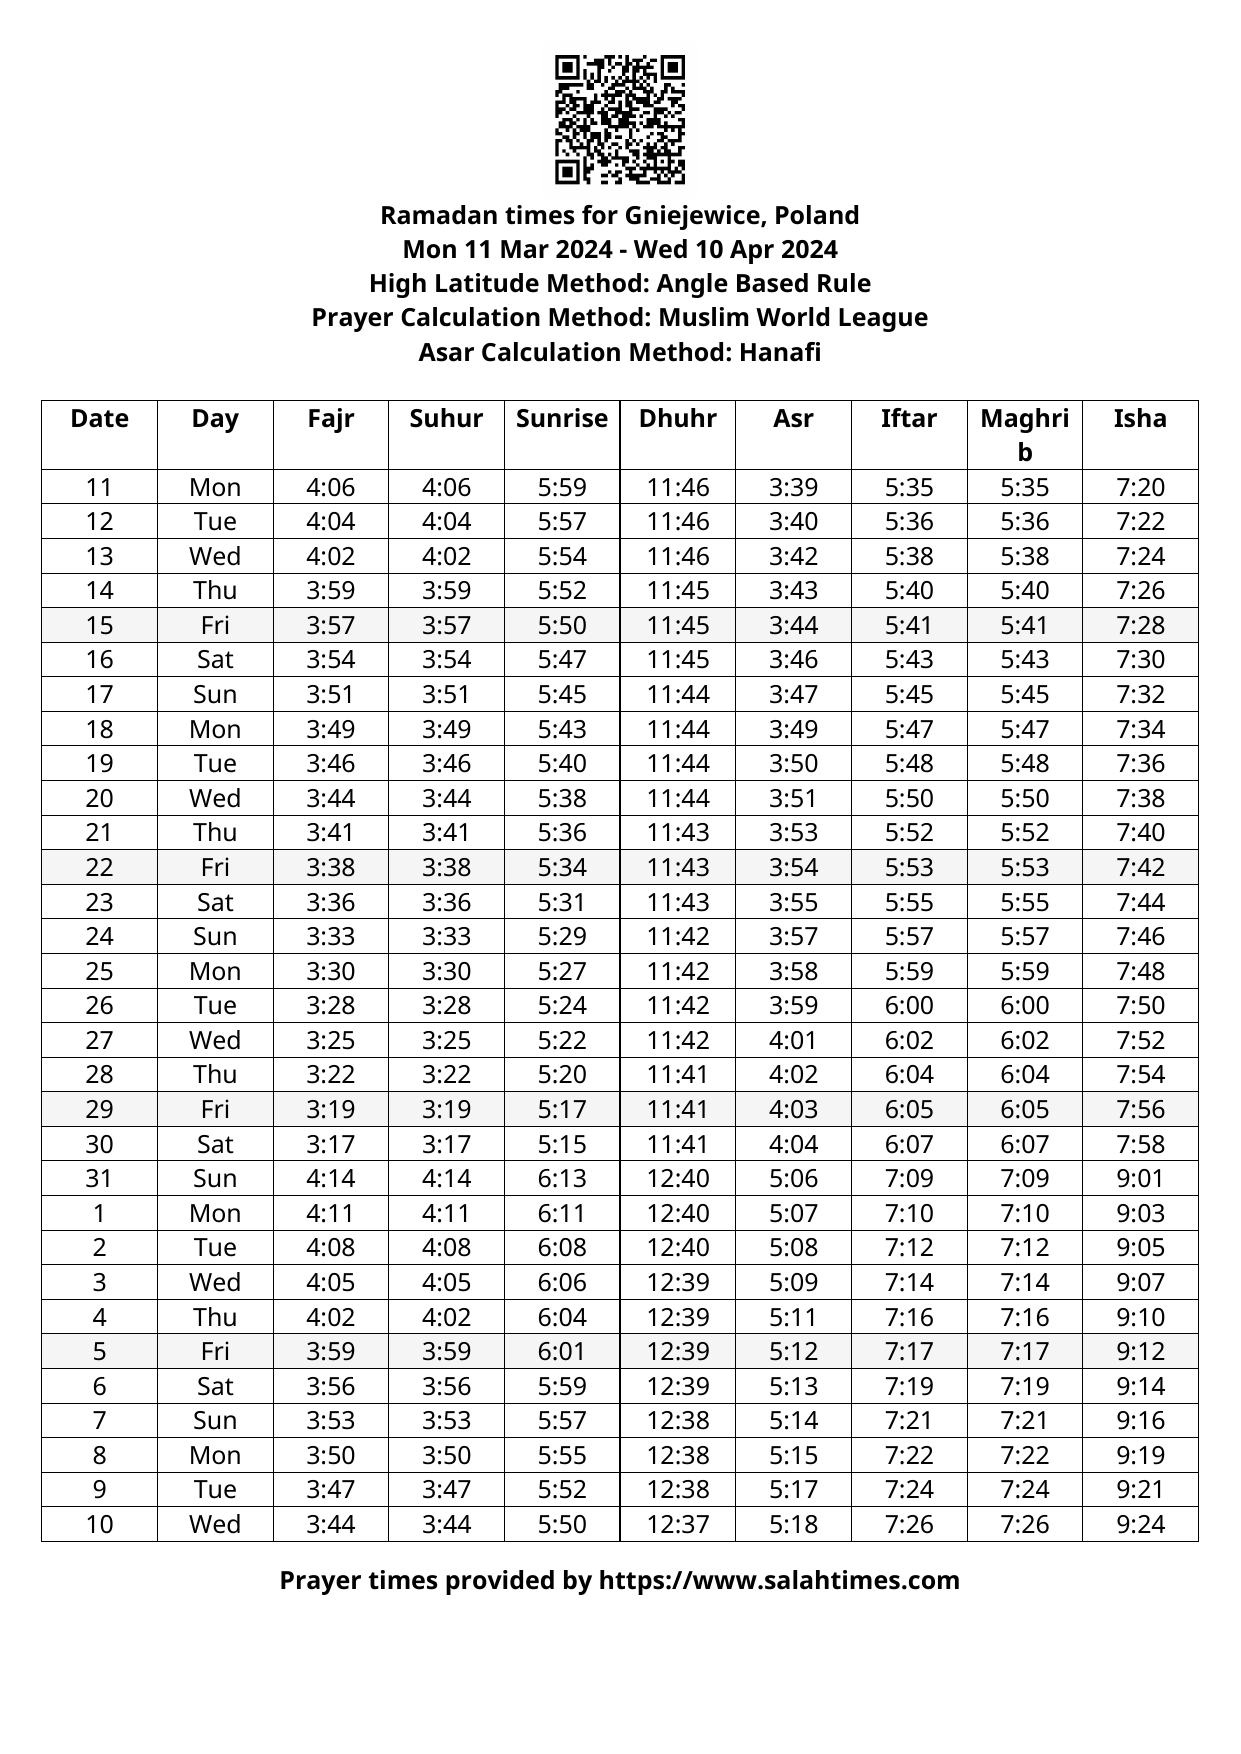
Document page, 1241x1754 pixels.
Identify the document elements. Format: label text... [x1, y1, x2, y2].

table_cell 22 [42, 850, 157, 884]
table_cell 6:07 [968, 1127, 1082, 1160]
table_cell 5:45 [852, 677, 967, 711]
table_cell 4:14 [274, 1161, 388, 1195]
table_cell 3:59 [389, 574, 504, 607]
table_cell Tue [158, 989, 273, 1022]
table_cell 12 [42, 504, 157, 538]
table_cell 8 [42, 1438, 157, 1472]
table_cell 3:25 [274, 1023, 388, 1057]
table_cell 3:49 [736, 712, 851, 745]
table_cell 6:02 [852, 1023, 967, 1057]
table_cell 5:35 [968, 470, 1082, 503]
table_cell 11:46 [621, 504, 735, 538]
table_cell 3:36 [274, 885, 388, 918]
table_cell 6:05 [968, 1092, 1082, 1126]
table_cell 7 [42, 1404, 157, 1437]
table_cell 7:44 [1083, 885, 1198, 918]
table_cell 7:19 [968, 1369, 1082, 1402]
table_cell 7:30 [1083, 643, 1198, 676]
table_cell 5:24 [505, 989, 619, 1022]
table_cell 4:01 [736, 1023, 851, 1057]
table_cell 5:43 [505, 712, 619, 745]
table_cell 12:39 [621, 1369, 735, 1402]
table_cell 9:12 [1083, 1334, 1198, 1368]
table_cell 5:52 [505, 1473, 619, 1506]
table_cell Wed [158, 539, 273, 572]
table_cell 5:40 [852, 574, 967, 607]
table_cell 5:52 [968, 816, 1082, 849]
table_cell 5:45 [968, 677, 1082, 711]
table_cell 3:19 [274, 1092, 388, 1126]
table_cell 7:24 [852, 1473, 967, 1506]
table_cell Fri [158, 1334, 273, 1368]
table_cell 5:07 [736, 1196, 851, 1229]
table_cell 3:17 [274, 1127, 388, 1160]
table_cell 9:19 [1083, 1438, 1198, 1472]
table_cell 5:57 [505, 504, 619, 538]
table_cell 5:47 [852, 712, 967, 745]
table_cell 3:38 [389, 850, 504, 884]
table_cell 3:59 [274, 574, 388, 607]
table_cell 6:00 [852, 989, 967, 1022]
table_cell 9:05 [1083, 1231, 1198, 1264]
table_cell 9:14 [1083, 1369, 1198, 1402]
table_cell 3:47 [736, 677, 851, 711]
table_cell 9:21 [1083, 1473, 1198, 1506]
text Prayer times provided by https://www.salahtimes.com [42, 1563, 1198, 1597]
table_cell 6:04 [852, 1058, 967, 1091]
table_header Date [42, 401, 157, 469]
table_cell 3:46 [389, 746, 504, 780]
table_cell 3:47 [274, 1473, 388, 1506]
table_cell 11:44 [621, 746, 735, 780]
table_cell 6:00 [968, 989, 1082, 1022]
table_cell Fri [158, 1092, 273, 1126]
table_cell 5:52 [852, 816, 967, 849]
table_cell 4:02 [274, 1300, 388, 1333]
table_cell 4:02 [389, 539, 504, 572]
table_cell 3:30 [274, 954, 388, 987]
table_header Maghrib [968, 401, 1082, 469]
table_cell 5:50 [505, 1507, 619, 1541]
table_header Day [158, 401, 273, 469]
table_cell 3:50 [389, 1438, 504, 1472]
table_cell 7:56 [1083, 1092, 1198, 1126]
table_cell 5:38 [505, 781, 619, 814]
table_cell 5:57 [852, 919, 967, 953]
table_cell 7:21 [968, 1404, 1082, 1437]
table_cell 3:57 [274, 608, 388, 642]
table_cell 5:50 [505, 608, 619, 642]
table_cell 11:43 [621, 816, 735, 849]
table_cell 7:46 [1083, 919, 1198, 953]
table_cell 6:07 [852, 1127, 967, 1160]
table_cell 5:18 [736, 1507, 851, 1541]
table_cell 7:09 [852, 1161, 967, 1195]
table_cell Tue [158, 504, 273, 538]
table_cell 3:54 [736, 850, 851, 884]
table_cell 5:38 [968, 539, 1082, 572]
table_cell 3:43 [736, 574, 851, 607]
table_cell 3:59 [736, 989, 851, 1022]
table_cell 11:42 [621, 989, 735, 1022]
table_cell Sun [158, 1404, 273, 1437]
table_cell 7:26 [1083, 574, 1198, 607]
table_cell 3:25 [389, 1023, 504, 1057]
table_cell 5:14 [736, 1404, 851, 1437]
table_cell 3:38 [274, 850, 388, 884]
table_cell 18 [42, 712, 157, 745]
table_cell 3:22 [389, 1058, 504, 1091]
table_cell 7:26 [968, 1507, 1082, 1541]
table_cell Thu [158, 816, 273, 849]
table_cell 3:53 [736, 816, 851, 849]
table_cell 3:42 [736, 539, 851, 572]
table_cell 3:54 [389, 643, 504, 676]
table_cell 5:59 [505, 470, 619, 503]
table_cell 29 [42, 1092, 157, 1126]
table_cell 7:19 [852, 1369, 967, 1402]
table_cell 11:45 [621, 643, 735, 676]
table_cell Mon [158, 1438, 273, 1472]
text Prayer Calculation Method: Muslim World League [42, 300, 1198, 334]
table_cell 5:06 [736, 1161, 851, 1195]
table_cell 7:10 [852, 1196, 967, 1229]
table_cell Thu [158, 1300, 273, 1333]
table_cell 3:49 [389, 712, 504, 745]
table_cell 4:06 [389, 470, 504, 503]
table_cell 7:16 [852, 1300, 967, 1333]
table_cell 7:09 [968, 1161, 1082, 1195]
table_header Dhuhr [621, 401, 735, 469]
table_cell 25 [42, 954, 157, 987]
table_cell 3:56 [274, 1369, 388, 1402]
table_header Iftar [852, 401, 967, 469]
table_cell 6:01 [505, 1334, 619, 1368]
table_cell 5:59 [968, 954, 1082, 987]
table_cell Tue [158, 1473, 273, 1506]
table_cell 9:24 [1083, 1507, 1198, 1541]
table_cell 6:04 [505, 1300, 619, 1333]
table_cell 11:42 [621, 919, 735, 953]
table_cell 7:17 [852, 1334, 967, 1368]
table_cell 4:02 [274, 539, 388, 572]
table_cell 4:04 [736, 1127, 851, 1160]
table_header Asr [736, 401, 851, 469]
table_cell 24 [42, 919, 157, 953]
table_cell 11:46 [621, 539, 735, 572]
table_cell 12:38 [621, 1404, 735, 1437]
table_cell 7:26 [852, 1507, 967, 1541]
table_cell 7:52 [1083, 1023, 1198, 1057]
table_cell 7:12 [968, 1231, 1082, 1264]
table_cell Sat [158, 643, 273, 676]
table_cell 5:38 [852, 539, 967, 572]
table_cell 3:30 [389, 954, 504, 987]
table_cell 14 [42, 574, 157, 607]
table_cell 3:44 [736, 608, 851, 642]
table_cell 13 [42, 539, 157, 572]
table_cell Sun [158, 919, 273, 953]
table_cell 11:43 [621, 850, 735, 884]
table_cell 5:17 [505, 1092, 619, 1126]
table_cell 3:49 [274, 712, 388, 745]
table_cell 3:50 [736, 746, 851, 780]
table_cell 5:17 [736, 1473, 851, 1506]
table_cell Wed [158, 1265, 273, 1299]
table_cell 5:12 [736, 1334, 851, 1368]
table_cell 4:02 [389, 1300, 504, 1333]
table_cell 5:59 [852, 954, 967, 987]
table_cell 6 [42, 1369, 157, 1402]
table_cell 3:44 [389, 781, 504, 814]
table_cell 10 [42, 1507, 157, 1541]
table_cell 26 [42, 989, 157, 1022]
table_cell 12:38 [621, 1473, 735, 1506]
table_cell 5:54 [505, 539, 619, 572]
table_cell 4:06 [274, 470, 388, 503]
table_cell 5:45 [505, 677, 619, 711]
table_cell 6:11 [505, 1196, 619, 1229]
table_cell 21 [42, 816, 157, 849]
table_cell Mon [158, 1196, 273, 1229]
table_header Sunrise [505, 401, 619, 469]
table_cell 4:05 [389, 1265, 504, 1299]
table_cell Wed [158, 1023, 273, 1057]
text Ramadan times for Gniejewice, Poland [42, 198, 1198, 232]
table_cell 3:56 [389, 1369, 504, 1402]
table_cell 11:46 [621, 470, 735, 503]
table_cell 11 [42, 470, 157, 503]
table_cell 12:40 [621, 1231, 735, 1264]
table_cell 7:24 [1083, 539, 1198, 572]
table_cell 4:04 [389, 504, 504, 538]
table_header Suhur [389, 401, 504, 469]
table_cell 7:38 [1083, 781, 1198, 814]
table_cell 11:45 [621, 574, 735, 607]
table_cell 5:41 [852, 608, 967, 642]
table_cell 17 [42, 677, 157, 711]
table_cell 5:08 [736, 1231, 851, 1264]
table_cell 9:10 [1083, 1300, 1198, 1333]
table_cell 5:11 [736, 1300, 851, 1333]
table_cell 7:14 [968, 1265, 1082, 1299]
table_cell Fri [158, 850, 273, 884]
table_cell 5:47 [968, 712, 1082, 745]
table_cell 30 [42, 1127, 157, 1160]
table_cell 11:45 [621, 608, 735, 642]
table_cell Wed [158, 781, 273, 814]
table_cell 3:28 [274, 989, 388, 1022]
table_cell 7:22 [1083, 504, 1198, 538]
table_cell 5:55 [505, 1438, 619, 1472]
table_cell 5:50 [852, 781, 967, 814]
table_cell 7:48 [1083, 954, 1198, 987]
table_cell 9:07 [1083, 1265, 1198, 1299]
table_cell 5:55 [852, 885, 967, 918]
table_cell 5:55 [968, 885, 1082, 918]
table_cell 4 [42, 1300, 157, 1333]
table_cell Wed [158, 1507, 273, 1541]
table_header Isha [1083, 401, 1198, 469]
table_cell 3:44 [389, 1507, 504, 1541]
table_cell 5:29 [505, 919, 619, 953]
table_cell 3:51 [736, 781, 851, 814]
table_cell 5:36 [852, 504, 967, 538]
table_cell 11:41 [621, 1127, 735, 1160]
table_cell 7:32 [1083, 677, 1198, 711]
table_cell 5:41 [968, 608, 1082, 642]
table_cell 7:14 [852, 1265, 967, 1299]
table_cell 9:01 [1083, 1161, 1198, 1195]
table_cell 27 [42, 1023, 157, 1057]
table_cell 4:05 [274, 1265, 388, 1299]
table_cell 7:17 [968, 1334, 1082, 1368]
table_cell 5:50 [968, 781, 1082, 814]
table_cell 11:44 [621, 712, 735, 745]
table_cell Sun [158, 677, 273, 711]
table_cell 5:52 [505, 574, 619, 607]
table_cell 5:59 [505, 1369, 619, 1402]
table_cell 7:22 [968, 1438, 1082, 1472]
table_cell 11:42 [621, 954, 735, 987]
table_header Fajr [274, 401, 388, 469]
table_cell 5:22 [505, 1023, 619, 1057]
table_cell 11:41 [621, 1058, 735, 1091]
table_cell 3:47 [389, 1473, 504, 1506]
table_cell 12:38 [621, 1438, 735, 1472]
table_cell 5:35 [852, 470, 967, 503]
table_cell 4:03 [736, 1092, 851, 1126]
table_cell 7:28 [1083, 608, 1198, 642]
table_cell 12:40 [621, 1161, 735, 1195]
table_cell 3:46 [274, 746, 388, 780]
table_cell 12:39 [621, 1300, 735, 1333]
table_cell 4:14 [389, 1161, 504, 1195]
table_cell 3:41 [389, 816, 504, 849]
table_cell 5:20 [505, 1058, 619, 1091]
table_cell 7:20 [1083, 470, 1198, 503]
table_cell 3:41 [274, 816, 388, 849]
table_cell 3:22 [274, 1058, 388, 1091]
table_cell 5:13 [736, 1369, 851, 1402]
table_cell 4:11 [389, 1196, 504, 1229]
table_cell 7:42 [1083, 850, 1198, 884]
table_cell 5:27 [505, 954, 619, 987]
table_cell 3:33 [389, 919, 504, 953]
table_cell 5:36 [968, 504, 1082, 538]
table_cell 3:17 [389, 1127, 504, 1160]
table_cell 6:13 [505, 1161, 619, 1195]
table_cell 6:06 [505, 1265, 619, 1299]
table_cell 7:54 [1083, 1058, 1198, 1091]
table_cell 5:47 [505, 643, 619, 676]
table_cell 5:43 [968, 643, 1082, 676]
table_cell 28 [42, 1058, 157, 1091]
table_cell 3:46 [736, 643, 851, 676]
table_cell Sat [158, 885, 273, 918]
table_cell 5:53 [968, 850, 1082, 884]
table_cell 6:02 [968, 1023, 1082, 1057]
table_cell 3:58 [736, 954, 851, 987]
table_cell 5:48 [852, 746, 967, 780]
table_cell Mon [158, 954, 273, 987]
table_cell 9:03 [1083, 1196, 1198, 1229]
table_cell 19 [42, 746, 157, 780]
table_cell 3:50 [274, 1438, 388, 1472]
table_cell Fri [158, 608, 273, 642]
table_cell 1 [42, 1196, 157, 1229]
table_cell 5:40 [968, 574, 1082, 607]
table_cell Sat [158, 1127, 273, 1160]
table_cell 23 [42, 885, 157, 918]
table_cell 7:34 [1083, 712, 1198, 745]
table_cell 3:57 [736, 919, 851, 953]
table_cell 3:40 [736, 504, 851, 538]
table_cell 7:50 [1083, 989, 1198, 1022]
table_cell 11:42 [621, 1023, 735, 1057]
table_cell 12:39 [621, 1265, 735, 1299]
text Mon 11 Mar 2024 - Wed 10 Apr 2024 [42, 232, 1198, 266]
table_cell 9 [42, 1473, 157, 1506]
table_cell 5:40 [505, 746, 619, 780]
table_cell 3:39 [736, 470, 851, 503]
table_cell 20 [42, 781, 157, 814]
table_cell 11:44 [621, 677, 735, 711]
table_cell 7:21 [852, 1404, 967, 1437]
table_cell 3:59 [389, 1334, 504, 1368]
table_cell 7:40 [1083, 816, 1198, 849]
table_cell 3 [42, 1265, 157, 1299]
table_cell 3:57 [389, 608, 504, 642]
table_cell 5:31 [505, 885, 619, 918]
table_cell Tue [158, 1231, 273, 1264]
table_cell 3:54 [274, 643, 388, 676]
text Asar Calculation Method: Hanafi [42, 334, 1198, 368]
table_cell 3:19 [389, 1092, 504, 1126]
table_cell 3:51 [389, 677, 504, 711]
table_cell 12:40 [621, 1196, 735, 1229]
table_cell 7:58 [1083, 1127, 1198, 1160]
table_cell 5:36 [505, 816, 619, 849]
table_cell 11:44 [621, 781, 735, 814]
table_cell 11:43 [621, 885, 735, 918]
table_cell 5:57 [505, 1404, 619, 1437]
table_cell 3:55 [736, 885, 851, 918]
table_cell 16 [42, 643, 157, 676]
table_cell 15 [42, 608, 157, 642]
table_cell 3:53 [274, 1404, 388, 1437]
text High Latitude Method: Angle Based Rule [42, 266, 1198, 300]
table_cell 5 [42, 1334, 157, 1368]
table_cell 6:04 [968, 1058, 1082, 1091]
table_cell 3:59 [274, 1334, 388, 1368]
table_cell 5:57 [968, 919, 1082, 953]
table_cell 5:48 [968, 746, 1082, 780]
table_cell 2 [42, 1231, 157, 1264]
table_cell 4:08 [389, 1231, 504, 1264]
table_cell 5:15 [505, 1127, 619, 1160]
table_cell 3:36 [389, 885, 504, 918]
table_cell Sun [158, 1161, 273, 1195]
table_cell 3:51 [274, 677, 388, 711]
table_cell 12:39 [621, 1334, 735, 1368]
table_cell 11:41 [621, 1092, 735, 1126]
table_cell 3:53 [389, 1404, 504, 1437]
table_cell 7:24 [968, 1473, 1082, 1506]
table_cell 7:36 [1083, 746, 1198, 780]
table_cell 7:22 [852, 1438, 967, 1472]
table_cell 3:44 [274, 1507, 388, 1541]
table_cell 5:53 [852, 850, 967, 884]
table_cell Mon [158, 712, 273, 745]
table_cell 3:44 [274, 781, 388, 814]
table_cell Thu [158, 574, 273, 607]
table_cell 7:10 [968, 1196, 1082, 1229]
table_cell 6:08 [505, 1231, 619, 1264]
table_cell Tue [158, 746, 273, 780]
table_cell 7:12 [852, 1231, 967, 1264]
table_cell 5:09 [736, 1265, 851, 1299]
table_cell 5:43 [852, 643, 967, 676]
table_cell Mon [158, 470, 273, 503]
table_cell 31 [42, 1161, 157, 1195]
table_cell 3:28 [389, 989, 504, 1022]
table_cell 4:02 [736, 1058, 851, 1091]
table_cell 7:16 [968, 1300, 1082, 1333]
table_cell 5:34 [505, 850, 619, 884]
table_cell 4:08 [274, 1231, 388, 1264]
table_cell 4:11 [274, 1196, 388, 1229]
picture [542, 41, 699, 198]
table_cell Thu [158, 1058, 273, 1091]
table_cell 6:05 [852, 1092, 967, 1126]
table_cell 9:16 [1083, 1404, 1198, 1437]
table_cell 12:37 [621, 1507, 735, 1541]
table_cell Sat [158, 1369, 273, 1402]
table_cell 3:33 [274, 919, 388, 953]
table_cell 4:04 [274, 504, 388, 538]
table_cell 5:15 [736, 1438, 851, 1472]
